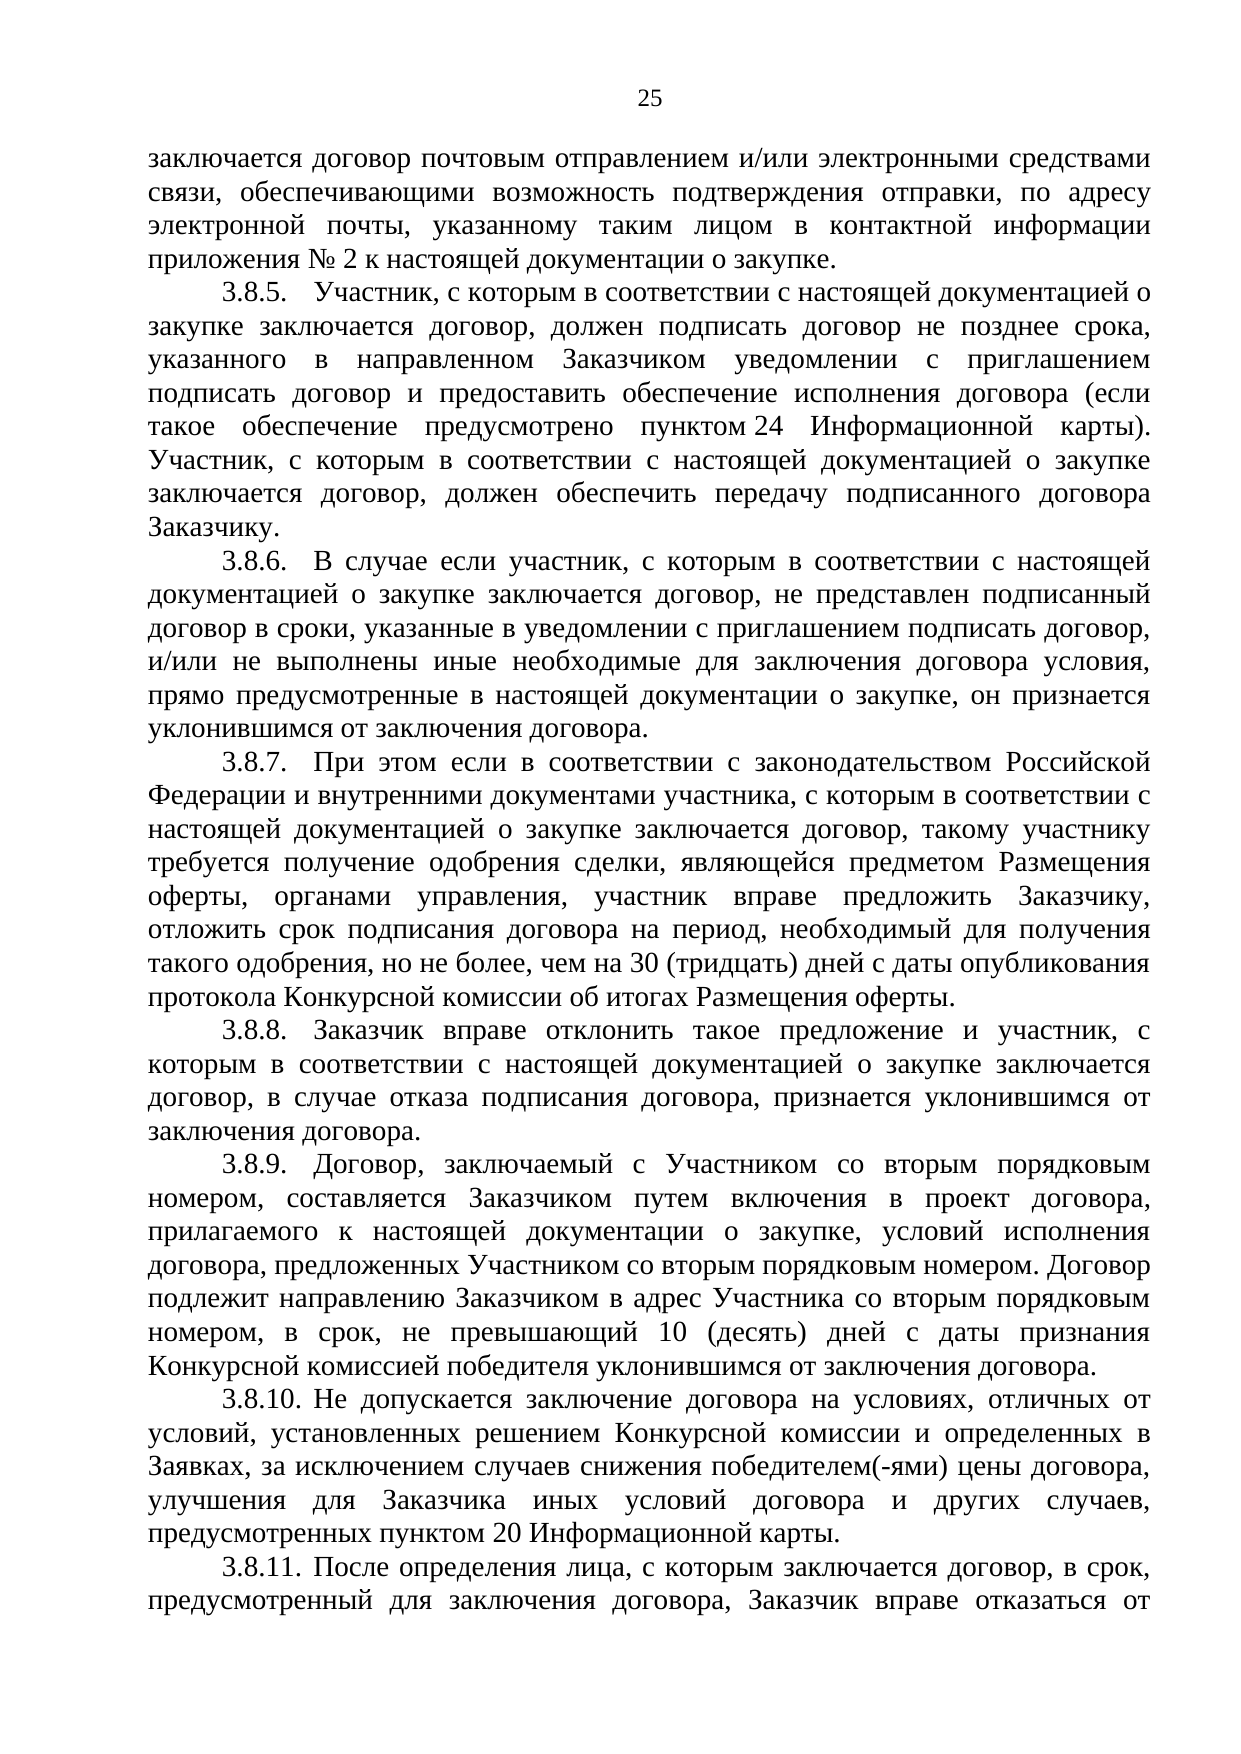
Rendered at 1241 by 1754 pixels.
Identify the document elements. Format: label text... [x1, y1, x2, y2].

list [148, 140, 1152, 274]
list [148, 1549, 1152, 1616]
list При этом если в соответствии с законодательством Российской Федерации и внутренними документами участника, с которым в соответствии с настоящей документацией о закупке заключается договор, такому участнику требуется получение одобрения сделки, являющейся предметом Размещения оферты, органами управления, участник вправе предложить Заказчику, отложить срок подписания договора на период, необходимый для получения такого одобрения, но не более, чем на 30 (тридцать) дней с даты опубликования протокола Конкурсной комиссии об итогах Размещения оферты. [148, 744, 1152, 1012]
list Участник, с которым в соответствии с настоящей документацией о закупке заключается договор, должен подписать договор не позднее срока, указанного в направленном Заказчиком уведомлении с приглашением подписать договор и предоставить обеспечение исполнения договора (если такое обеспечение предусмотрено пунктом 24 Информационной карты). Участник, с которым в соответствии с настоящей документацией о закупке заключается договор, должен обеспечить передачу подписанного договора Заказчику. [148, 274, 1152, 543]
list В случае если участник, с которым в соответствии с настоящей документацией о закупке заключается договор, не представлен подписанный договор в сроки, указанные в уведомлении с приглашением подписать договор, и/или не выполнены иные необходимые для заключения договора условия, прямо предусмотренные в настоящей документации о закупке, он признается уклонившимся от заключения договора. [148, 543, 1152, 744]
list Не допускается заключение договора на условиях, отличных от условий, установленных решением Конкурсной комиссии и определенных в Заявках, за исключением случаев снижения победителем(-ями) цены договора, улучшения для Заказчика иных условий договора и других случаев, предусмотренных пунктом 20 Информационной карты. [148, 1381, 1152, 1549]
list Договор, заключаемый с Участником со вторым порядковым номером, составляется Заказчиком путем включения в проект договора, прилагаемого к настоящей документации о закупке, условий исполнения договора, предложенных Участником со вторым порядковым номером. Договор подлежит направлению Заказчиком в адрес Участника со вторым порядковым номером, в срок, не превышающий 10 (десять) дней с даты признания Конкурсной комиссией победителя уклонившимся от заключения договора. [148, 1146, 1152, 1381]
list Заказчик вправе отклонить такое предложение и участник, с которым в соответствии с настоящей документацией о закупке заключается договор, в случае отказа подписания договора, признается уклонившимся от заключения договора. [148, 1012, 1152, 1146]
